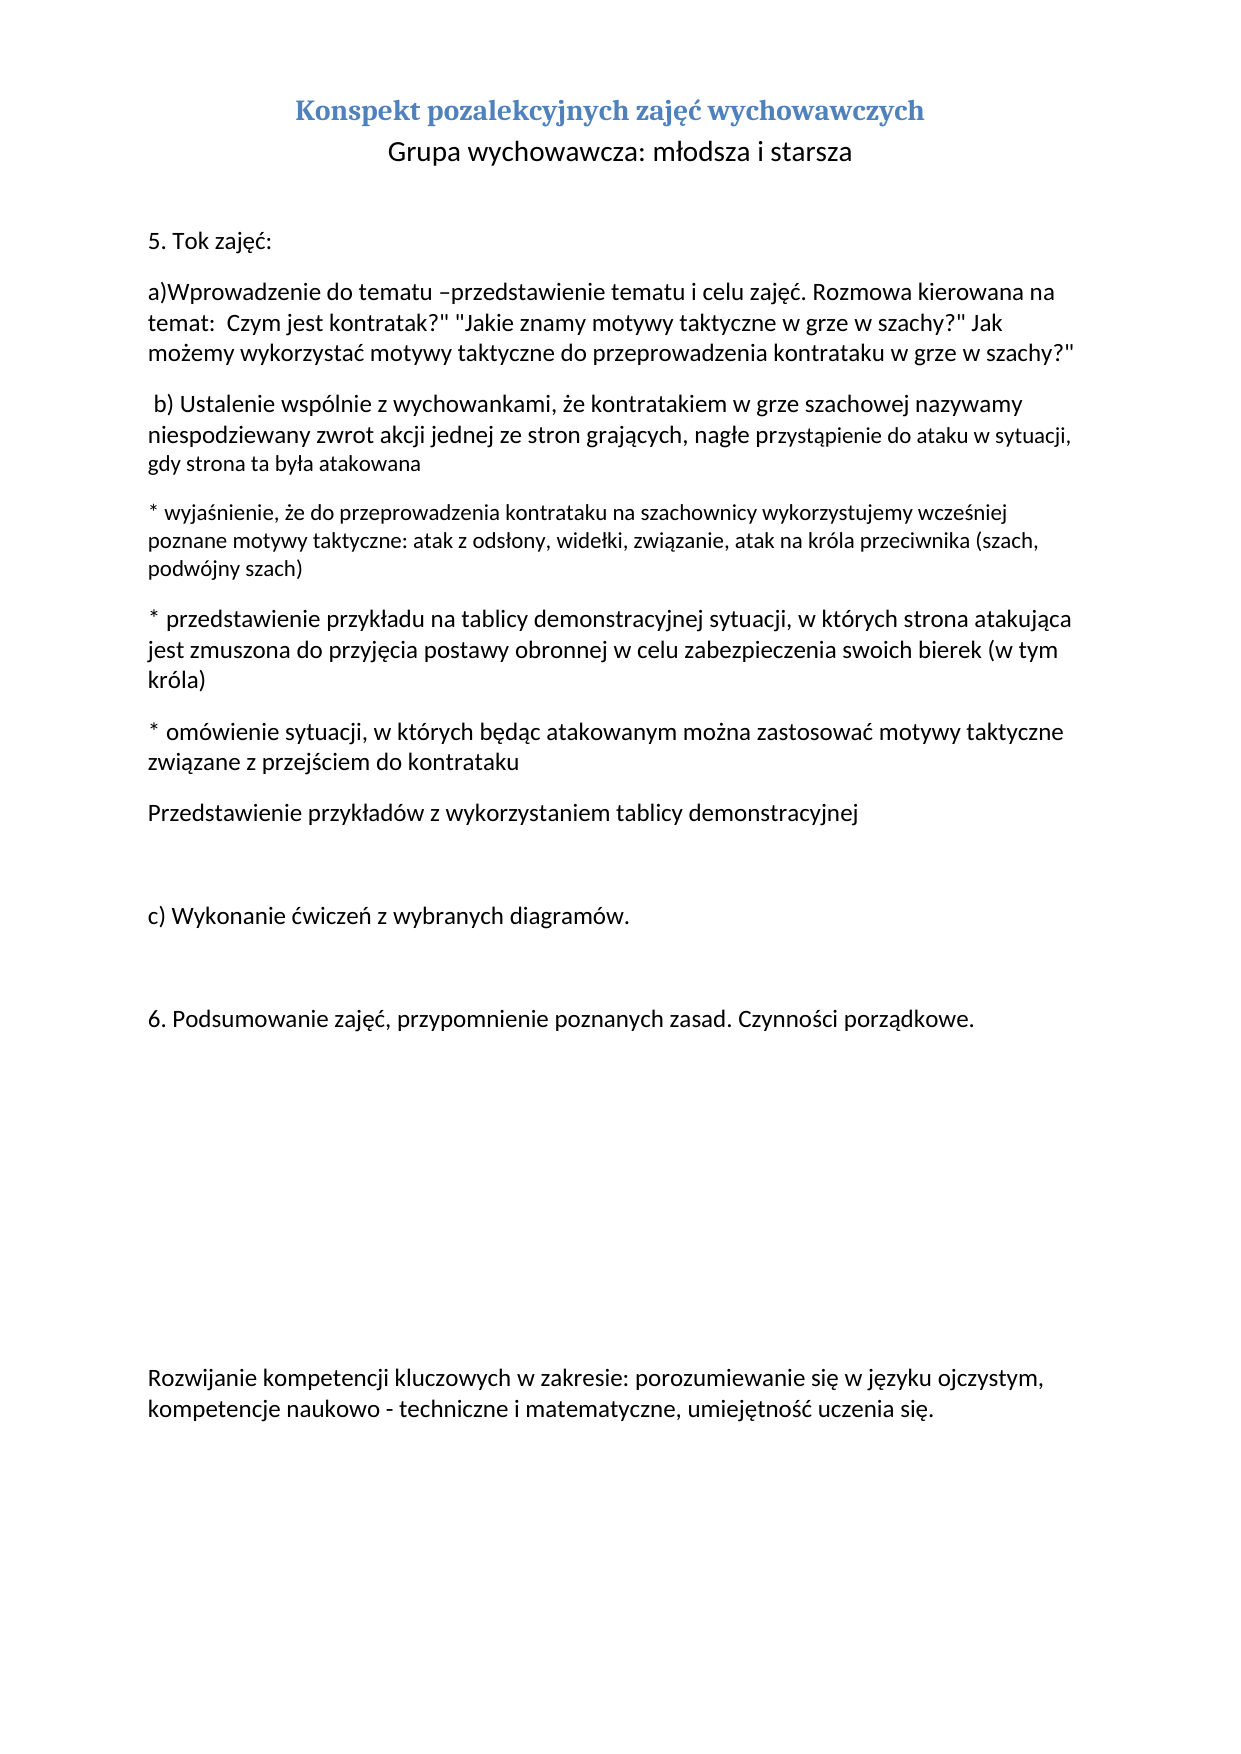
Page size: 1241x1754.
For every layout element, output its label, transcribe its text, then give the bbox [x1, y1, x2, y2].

text * wyjaśnienie, że do przeprowadzenia kontrataku na szachownicy wykorzystujemy wcześniej poznane motywy taktyczne: atak z odsłony, widełki, związanie, atak na króla przeciwnika (szach, podwójny szach) [148, 498, 1093, 582]
text b) Ustalenie wspólnie z wychowankami, że kontratakiem w grze szachowej nazywamy niespodziewany zwrot akcji jednej ze stron grających, nagłe przystąpienie do ataku w sytuacji, gdy strona ta była atakowana [148, 388, 1093, 478]
text Rozwijanie kompetencji kluczowych w zakresie: porozumiewanie się w języku ojczystym, kompetencje naukowo - techniczne i matematyczne, umiejętność uczenia się. [148, 1362, 1093, 1423]
text * omówienie sytuacji, w których będąc atakowanym można zastosować motywy taktyczne związane z przejściem do kontrataku [148, 716, 1093, 777]
text 6. Podsumowanie zajęć, przypomnienie poznanych zasad. Czynności porządkowe. [148, 1003, 1093, 1033]
text a)Wprowadzenie do tematu –przedstawienie tematu i celu zajęć. Rozmowa kierowana na temat: Czym jest kontratak?" "Jakie znamy motywy taktyczne w grze w szachy?" Jak możemy wykorzystać motywy taktyczne do przeprowadzenia kontrataku w grze w szachy?" [148, 276, 1093, 368]
text Przedstawienie przykładów z wykorzystaniem tablicy demonstracyjnej [148, 798, 1093, 828]
text 5. Tok zajęć: [148, 225, 1093, 255]
text c) Wykonanie ćwiczeń z wybranych diagramów. [148, 900, 1093, 931]
text * przedstawienie przykładu na tablicy demonstracyjnej sytuacji, w których strona atakująca jest zmuszona do przyjęcia postawy obronnej w celu zabezpieczenia swoich bierek (w tym króla) [148, 603, 1093, 695]
